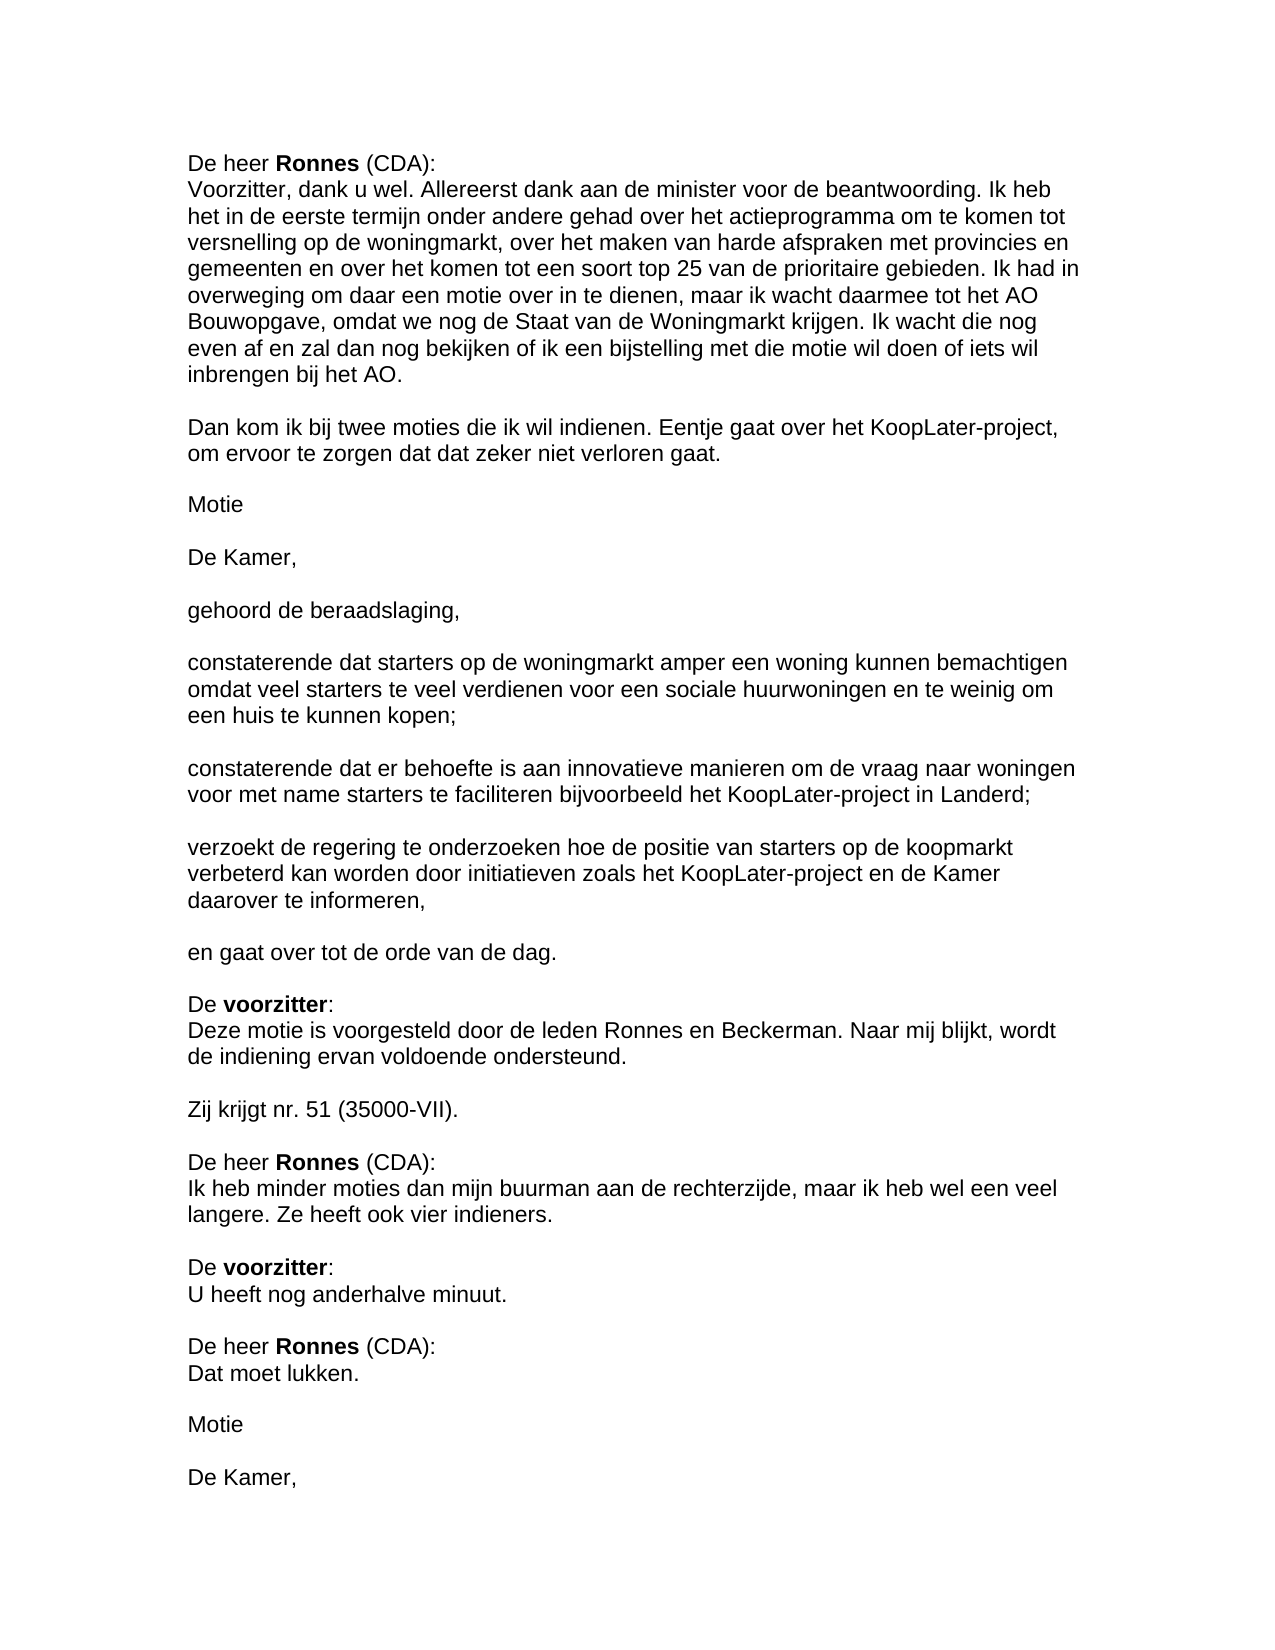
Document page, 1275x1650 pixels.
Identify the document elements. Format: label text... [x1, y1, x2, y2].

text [187, 1411, 1087, 1490]
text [187, 150, 1087, 466]
text De voorzitter: Deze motie is voorgesteld door de leden Ronnes en Beckerman. Naar mij blijkt, wordt de indiening ervan voldoende ondersteund. Zij krijgt nr. 51 (35000-VII). De heer Ronnes (CDA): Ik heb minder moties dan mijn buurman aan de rechterzijde, maar ik heb wel een veel langere. Ze heeft ook vier indieners. De voorzitter: U heeft nog anderhalve minuut. De heer Ronnes (CDA): Dat moet lukken. [187, 991, 1087, 1386]
text Motie De Kamer, gehoord de beraadslaging, constaterende dat starters op de woningmarkt amper een woning kunnen bemachtigen omdat veel starters te veel verdienen voor een sociale huurwoningen en te weinig om een huis te kunnen kopen; constaterende dat er behoefte is aan innovatieve manieren om de vraag naar woningen voor met name starters te faciliteren bijvoorbeeld het KoopLater-project in Landerd; verzoekt de regering te onderzoeken hoe de positie van starters op de koopmarkt verbeterd kan worden door initiatieven zoals het KoopLater-project en de Kamer daarover te informeren, en gaat over tot de orde van de dag. [187, 491, 1087, 966]
